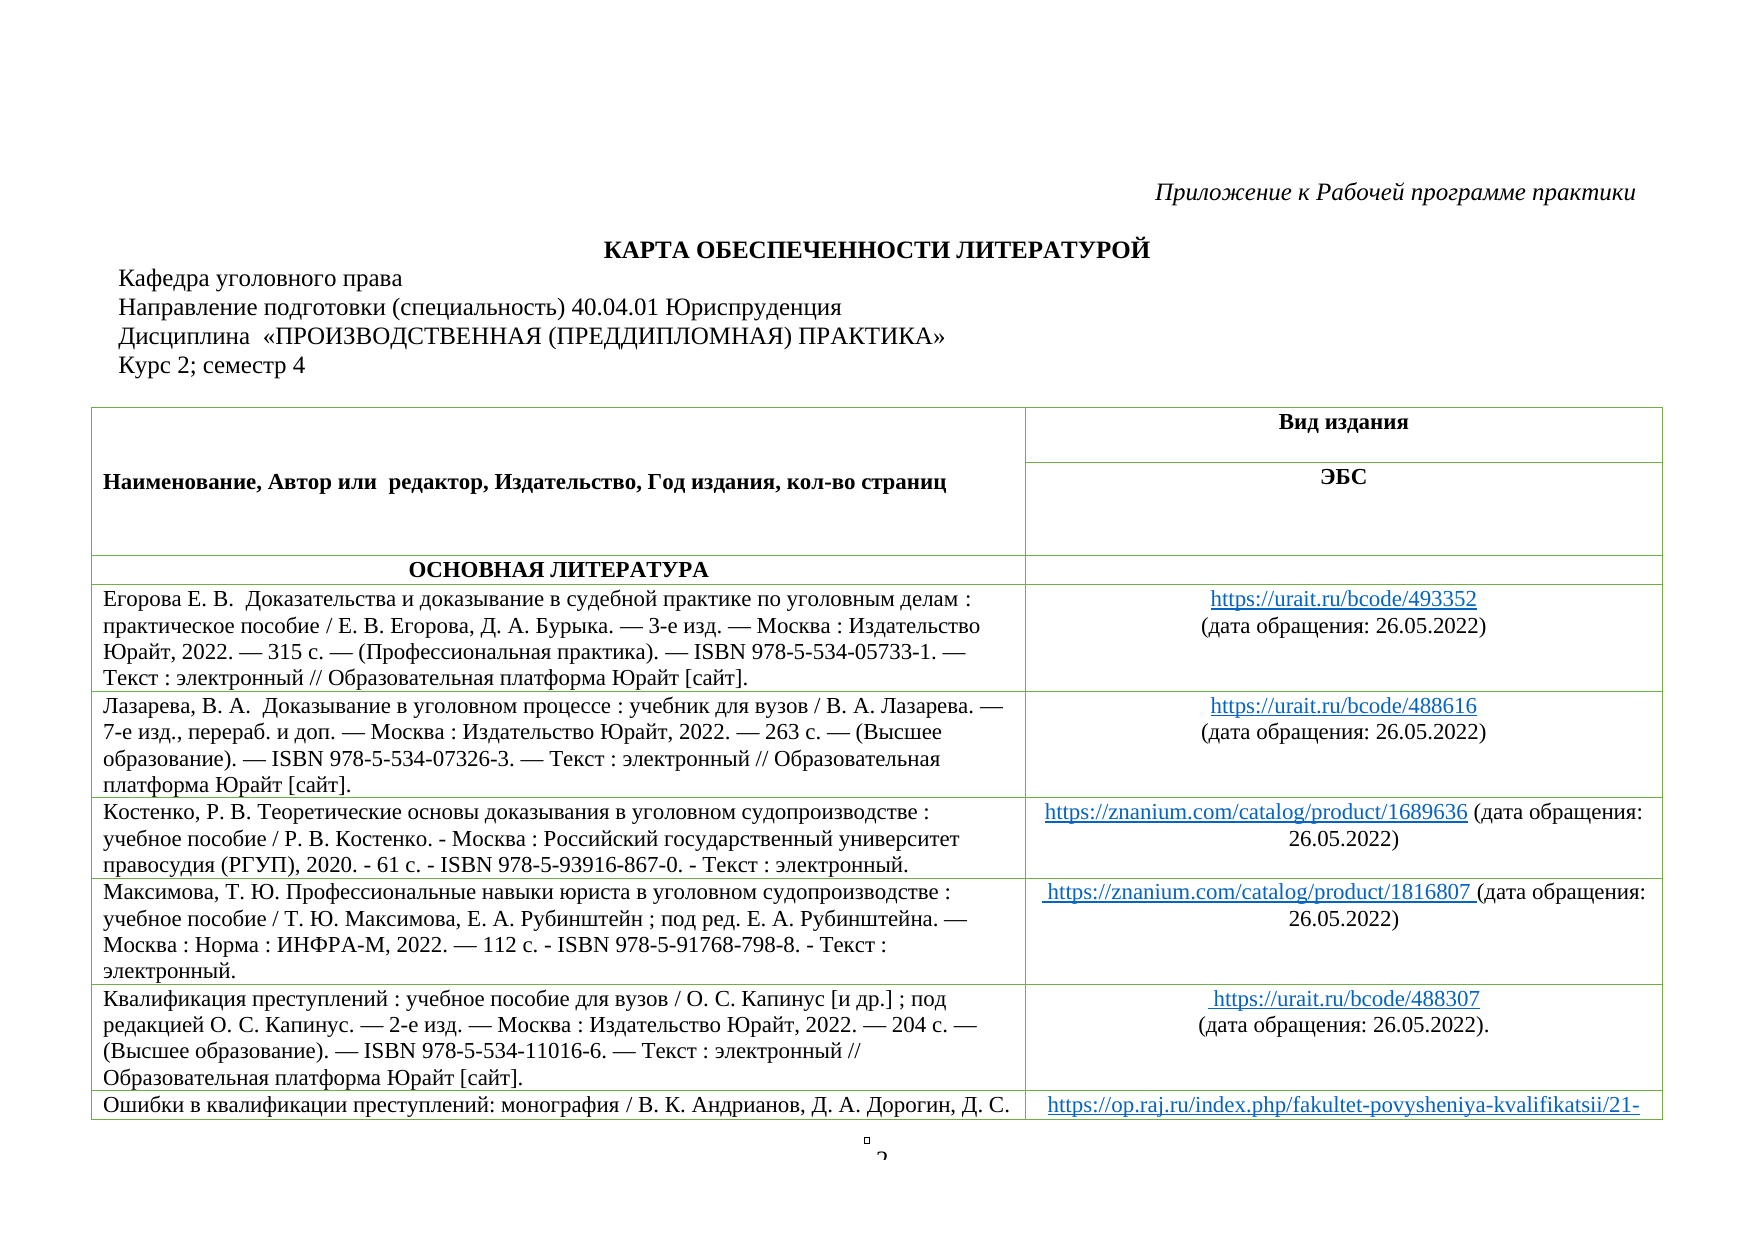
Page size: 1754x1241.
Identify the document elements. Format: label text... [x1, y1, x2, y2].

table_cell https://urait.ru/bcode/493352 (дата обращения: 26.05.2022) [1026, 585, 1662, 691]
table_cell https://znanium.com/catalog/product/1816807 (дата обращения: 26.05.2022) [1026, 879, 1662, 984]
table_cell ОСНОВНАЯ ЛИТЕРАТУРА [92, 556, 1025, 584]
table_cell Костенко, Р. В. Теоретические основы доказывания в уголовном судопроизводстве : учебное пособие / Р. В. Костенко. - Москва : Российский государственный университет правосудия (РГУП), 2020. - 61 с. - ISBN 978-5-93916-867-0. - Текст : электронный. [92, 798, 1025, 877]
table_header Вид издания [1026, 408, 1662, 462]
text Кафедра уголовного права [118, 263, 1636, 292]
text Курс 2; семестр 4 [118, 350, 1636, 378]
table_cell https://urait.ru/bcode/488307 (дата обращения: 26.05.2022). [1026, 985, 1662, 1090]
table_cell [1026, 556, 1662, 584]
text Приложение к Рабочей программе практики [118, 177, 1636, 206]
table_cell https://znanium.com/catalog/product/1689636 (дата обращения: 26.05.2022) [1026, 798, 1662, 877]
table_cell Квалификация преступлений : учебное пособие для вузов / О. С. Капинус [и др.] ; под редакцией О. С. Капинус. — 2-е изд. — Москва : Издательство Юрайт, 2022. — 204 с. — (Высшее образование). — ISBN 978-5-534-11016-6. — Текст : электронный // Образовательная платформа Юрайт [сайт]. [92, 985, 1025, 1090]
table_cell https://urait.ru/bcode/488616 (дата обращения: 26.05.2022) [1026, 692, 1662, 797]
table_cell ЭБС [1026, 463, 1662, 554]
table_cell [92, 1091, 1025, 1119]
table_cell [1026, 1091, 1662, 1119]
table_header Наименование, Автор или редактор, Издательство, Год издания, кол-во страниц [92, 408, 1025, 554]
text Направление подготовки (специальность) 40.04.01 Юриспруденция [118, 292, 1636, 321]
table_cell Лазарева, В. А. Доказывание в уголовном процессе : учебник для вузов / В. А. Лазарева. — 7-е изд., перераб. и доп. — Москва : Издательство Юрайт, 2022. — 263 с. — (Высшее образование). — ISBN 978-5-534-07326-3. — Текст : электронный // Образовательная платформа Юрайт [сайт]. [92, 692, 1025, 797]
text Дисциплина «ПРОИЗВОДСТВЕННАЯ (ПРЕДДИПЛОМНАЯ) ПРАКТИКА» [118, 321, 1636, 350]
text КАРТА ОБЕСПЕЧЕННОСТИ ЛИТЕРАТУРОЙ [118, 235, 1636, 263]
table_cell Егорова Е. В. Доказательства и доказывание в судебной практике по уголовным делам : практическое пособие / Е. В. Егорова, Д. А. Бурыка. — 3-е изд. — Москва : Издательство Юрайт, 2022. — 315 с. — (Профессиональная практика). — ISBN 978-5-534-05733-1. — Текст : электронный // Образовательная платформа Юрайт [сайт]. [92, 585, 1025, 691]
table_cell Максимова, Т. Ю. Профессиональные навыки юриста в уголовном судопроизводстве : учебное пособие / Т. Ю. Максимова, Е. А. Рубинштейн ; под ред. Е. А. Рубинштейна. — Москва : Норма : ИНФРА-М, 2022. — 112 с. - ISBN 978-5-91768-798-8. - Текст : электронный. [92, 879, 1025, 984]
